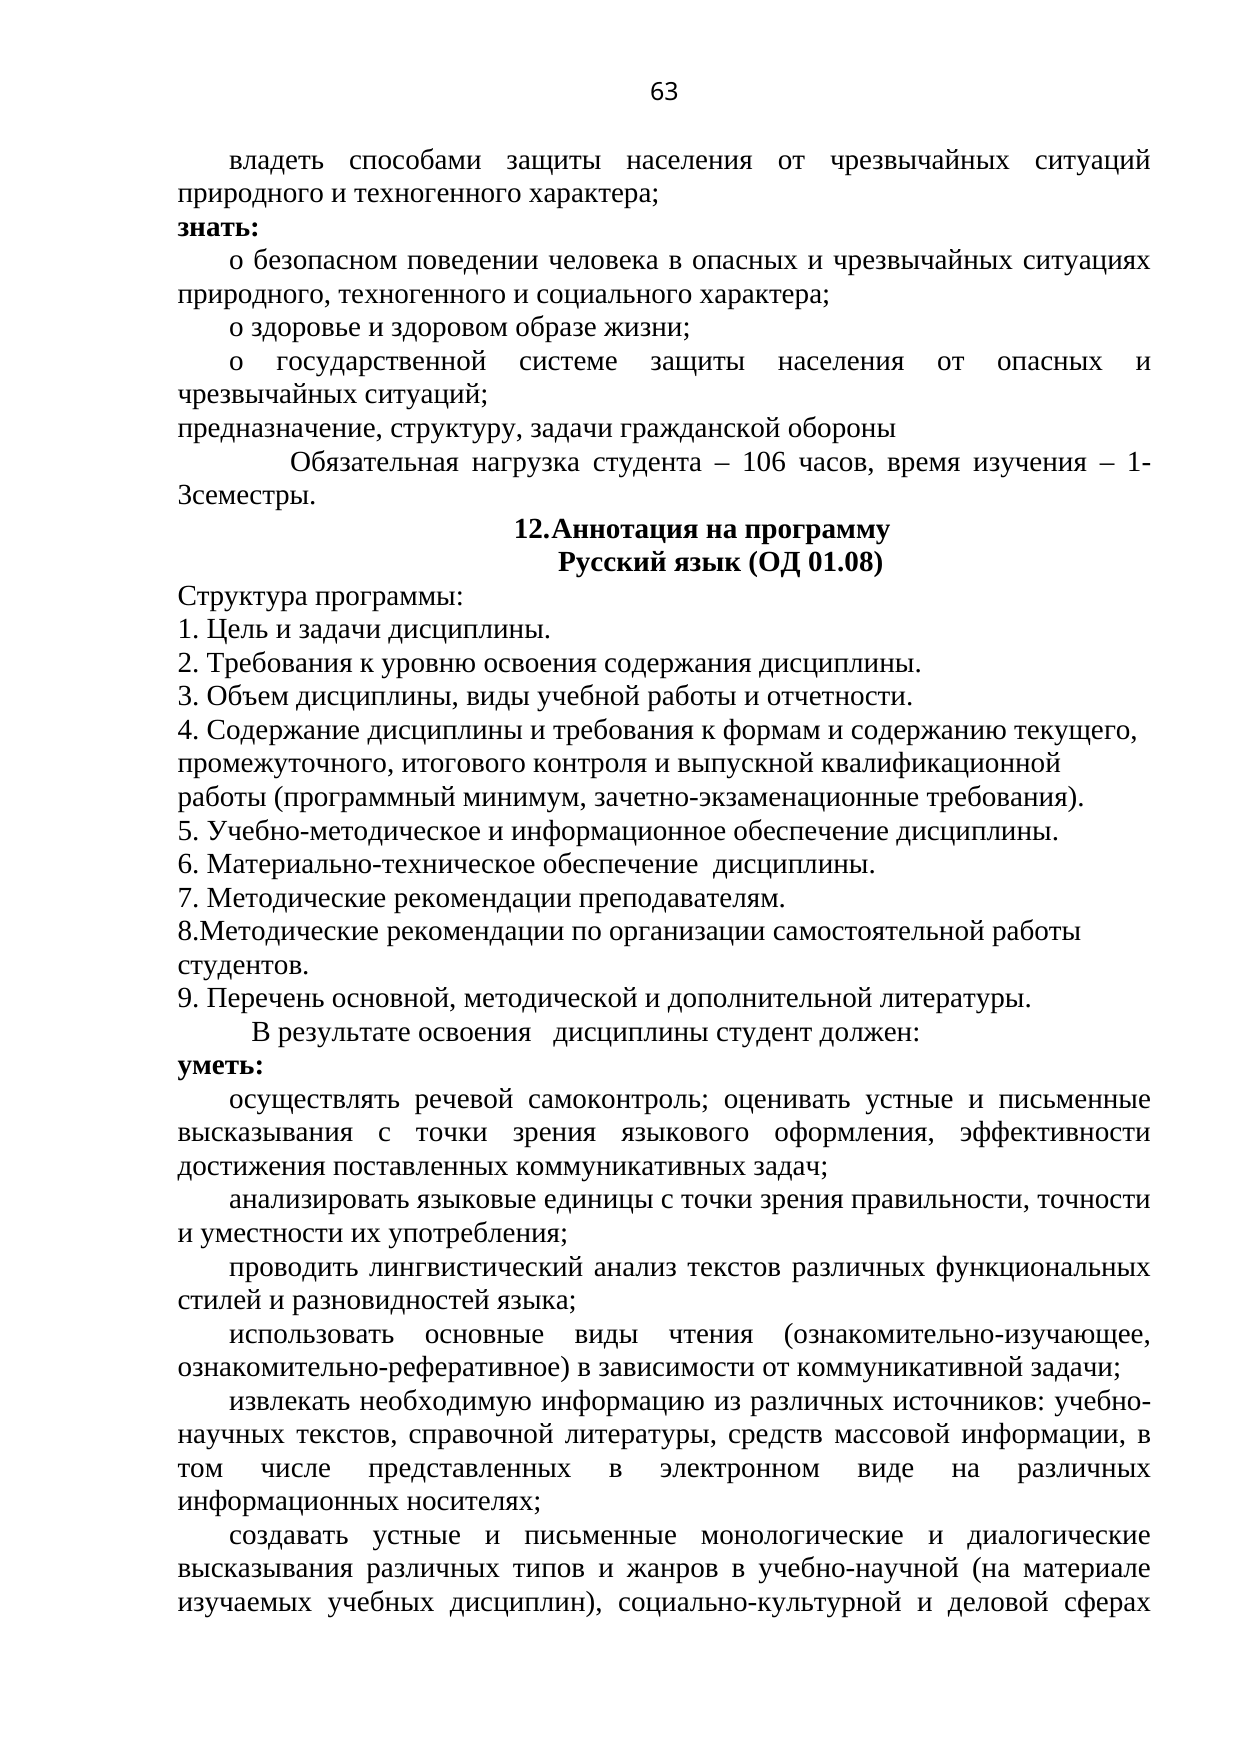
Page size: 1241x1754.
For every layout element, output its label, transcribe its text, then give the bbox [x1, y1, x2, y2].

text 6. Материально-техническое обеспечение дисциплины. [177, 846, 1152, 880]
text 1. Цель и задачи дисциплины. [177, 611, 1152, 645]
text 9. Перечень основной, методической и дополнительной литературы. [177, 980, 1152, 1014]
list Русский язык (ОД 01.08) [290, 544, 1152, 578]
text 7. Методические рекомендации преподавателям. [177, 880, 1152, 913]
text извлекать необходимую информацию из различных источников: учебно-научных текстов, справочной литературы, средств массовой информации, в том числе представленных в электронном виде на различных информационных носителях; [177, 1383, 1152, 1517]
list Аннотация на программу [252, 511, 1152, 544]
text знать: [177, 209, 1152, 242]
text использовать основные виды чтения (ознакомительно-изучающее, ознакомительно-реферативное) в зависимости от коммуникативной задачи; [177, 1316, 1152, 1383]
text предназначение, структуру, задачи гражданской обороны [177, 410, 1152, 444]
text 3. Объем дисциплины, виды учебной работы и отчетности. [177, 678, 1152, 712]
text владеть способами защиты населения от чрезвычайных ситуаций природного и техногенного характера; [177, 142, 1152, 209]
text анализировать языковые единицы с точки зрения правильности, точности и уместности их употребления; [177, 1182, 1152, 1249]
text уметь: [177, 1047, 1152, 1081]
text о государственной системе защиты населения от опасных и чрезвычайных ситуаций; [177, 343, 1152, 410]
text о безопасном поведении человека в опасных и чрезвычайных ситуациях природного, техногенного и социального характера; [177, 242, 1152, 309]
text Структура программы: [177, 578, 1152, 611]
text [177, 1517, 1152, 1618]
text 4. Содержание дисциплины и требования к формам и содержанию текущего, промежуточного, итогового контроля и выпускной квалификационной работы (программный минимум, зачетно-экзаменационные требования). [177, 712, 1152, 813]
text о здоровье и здоровом образе жизни; [177, 309, 1152, 343]
list Обязательная нагрузка студента – 106 часов, время изучения – 1-3семестры. [177, 444, 1152, 511]
text 8.Методические рекомендации по организации самостоятельной работы студентов. [177, 913, 1152, 980]
text 5. Учебно-методическое и информационное обеспечение дисциплины. [177, 813, 1152, 846]
text осуществлять речевой самоконтроль; оценивать устные и письменные высказывания с точки зрения языкового оформления, эффективности достижения поставленных коммуникативных задач; [177, 1081, 1152, 1182]
text проводить лингвистический анализ текстов различных функциональных стилей и разновидностей языка; [177, 1249, 1152, 1316]
text В результате освоения дисциплины студент должен: [177, 1014, 1152, 1047]
text 2. Требования к уровню освоения содержания дисциплины. [177, 645, 1152, 678]
